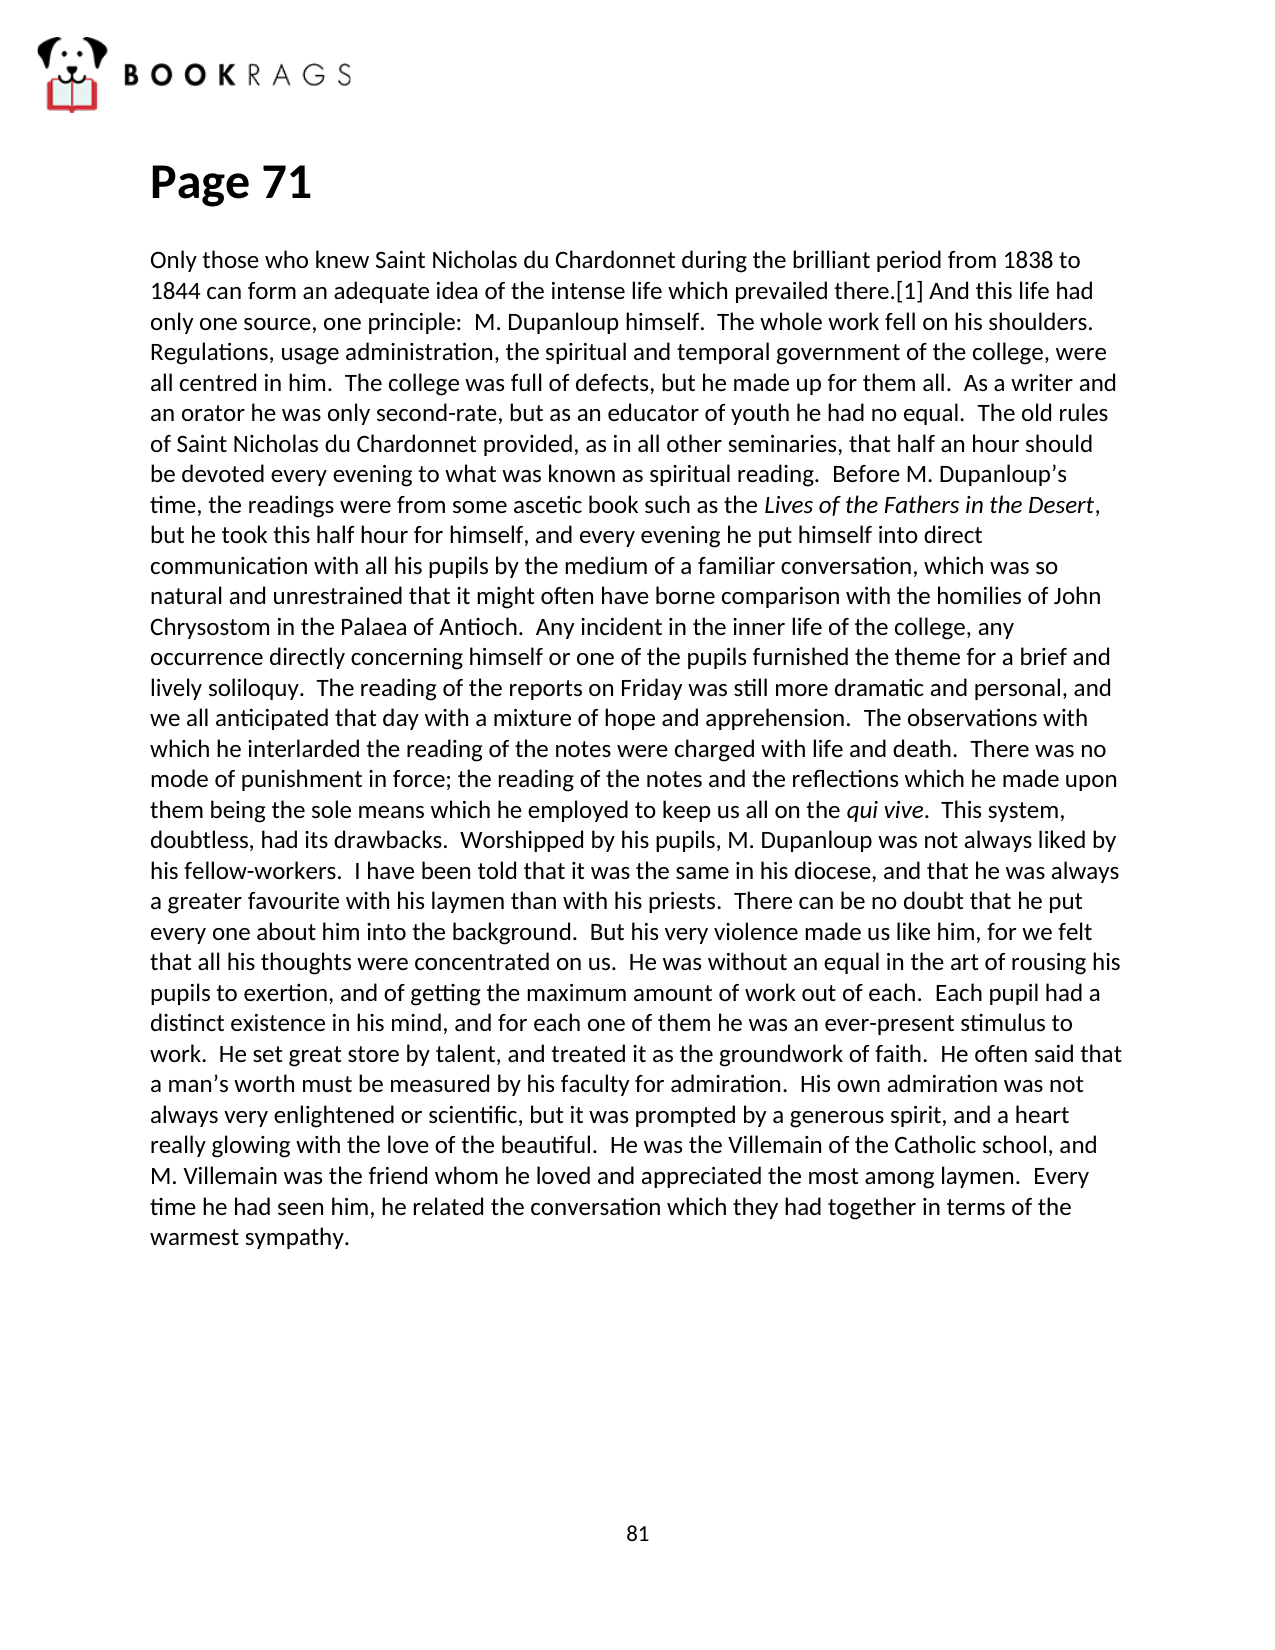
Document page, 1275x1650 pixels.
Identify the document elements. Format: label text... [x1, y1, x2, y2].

picture [37, 37, 351, 113]
text Page 71 [150, 150, 1125, 211]
text Only those who knew Saint Nicholas du Chardonnet during the brilliant period from 1838 to 1844 can form an adequate idea of the intense life which prevailed there.[1] And this life had only one source, one principle: M. Dupanloup himself. The whole work fell on his shoulders. Regulations, usage administration, the spiritual and temporal government of the college, were all centred in him. The college was full of defects, but he made up for them all. As a writer and an orator he was only second-rate, but as an educator of youth he had no equal. The old rules of Saint Nicholas du Chardonnet provided, as in all other seminaries, that half an hour should be devoted every evening to what was known as spiritual reading. Before M. Dupanloup’s time, the readings were from some ascetic book such as the Lives of the Fathers in the Desert, but he took this half hour for himself, and every evening he put himself into direct communication with all his pupils by the medium of a familiar conversation, which was so natural and unrestrained that it might often have borne comparison with the homilies of John Chrysostom in the Palaea of Antioch. Any incident in the inner life of the college, any occurrence directly concerning himself or one of the pupils furnished the theme for a brief and lively soliloquy. The reading of the reports on Friday was still more dramatic and personal, and we all anticipated that day with a mixture of hope and apprehension. The observations with which he interlarded the reading of the notes were charged with life and death. There was no mode of punishment in force; the reading of the notes and the reflections which he made upon them being the sole means which he employed to keep us all on the qui vive. This system, doubtless, had its drawbacks. Worshipped by his pupils, M. Dupanloup was not always liked by his fellow-workers. I have been told that it was the same in his diocese, and that he was always a greater favourite with his laymen than with his priests. There can be no doubt that he put every one about him into the background. But his very violence made us like him, for we felt that all his thoughts were concentrated on us. He was without an equal in the art of rousing his pupils to exertion, and of getting the maximum amount of work out of each. Each pupil had a distinct existence in his mind, and for each one of them he was an ever-present stimulus to work. He set great store by talent, and treated it as the groundwork of faith. He often said that a man’s worth must be measured by his faculty for admiration. His own admiration was not always very enlightened or scientific, but it was prompted by a generous spirit, and a heart really glowing with the love of the beautiful. He was the Villemain of the Catholic school, and M. Villemain was the friend whom he loved and appreciated the most among laymen. Every time he had seen him, he related the conversation which they had together in terms of the warmest sympathy. [150, 244, 1125, 1252]
